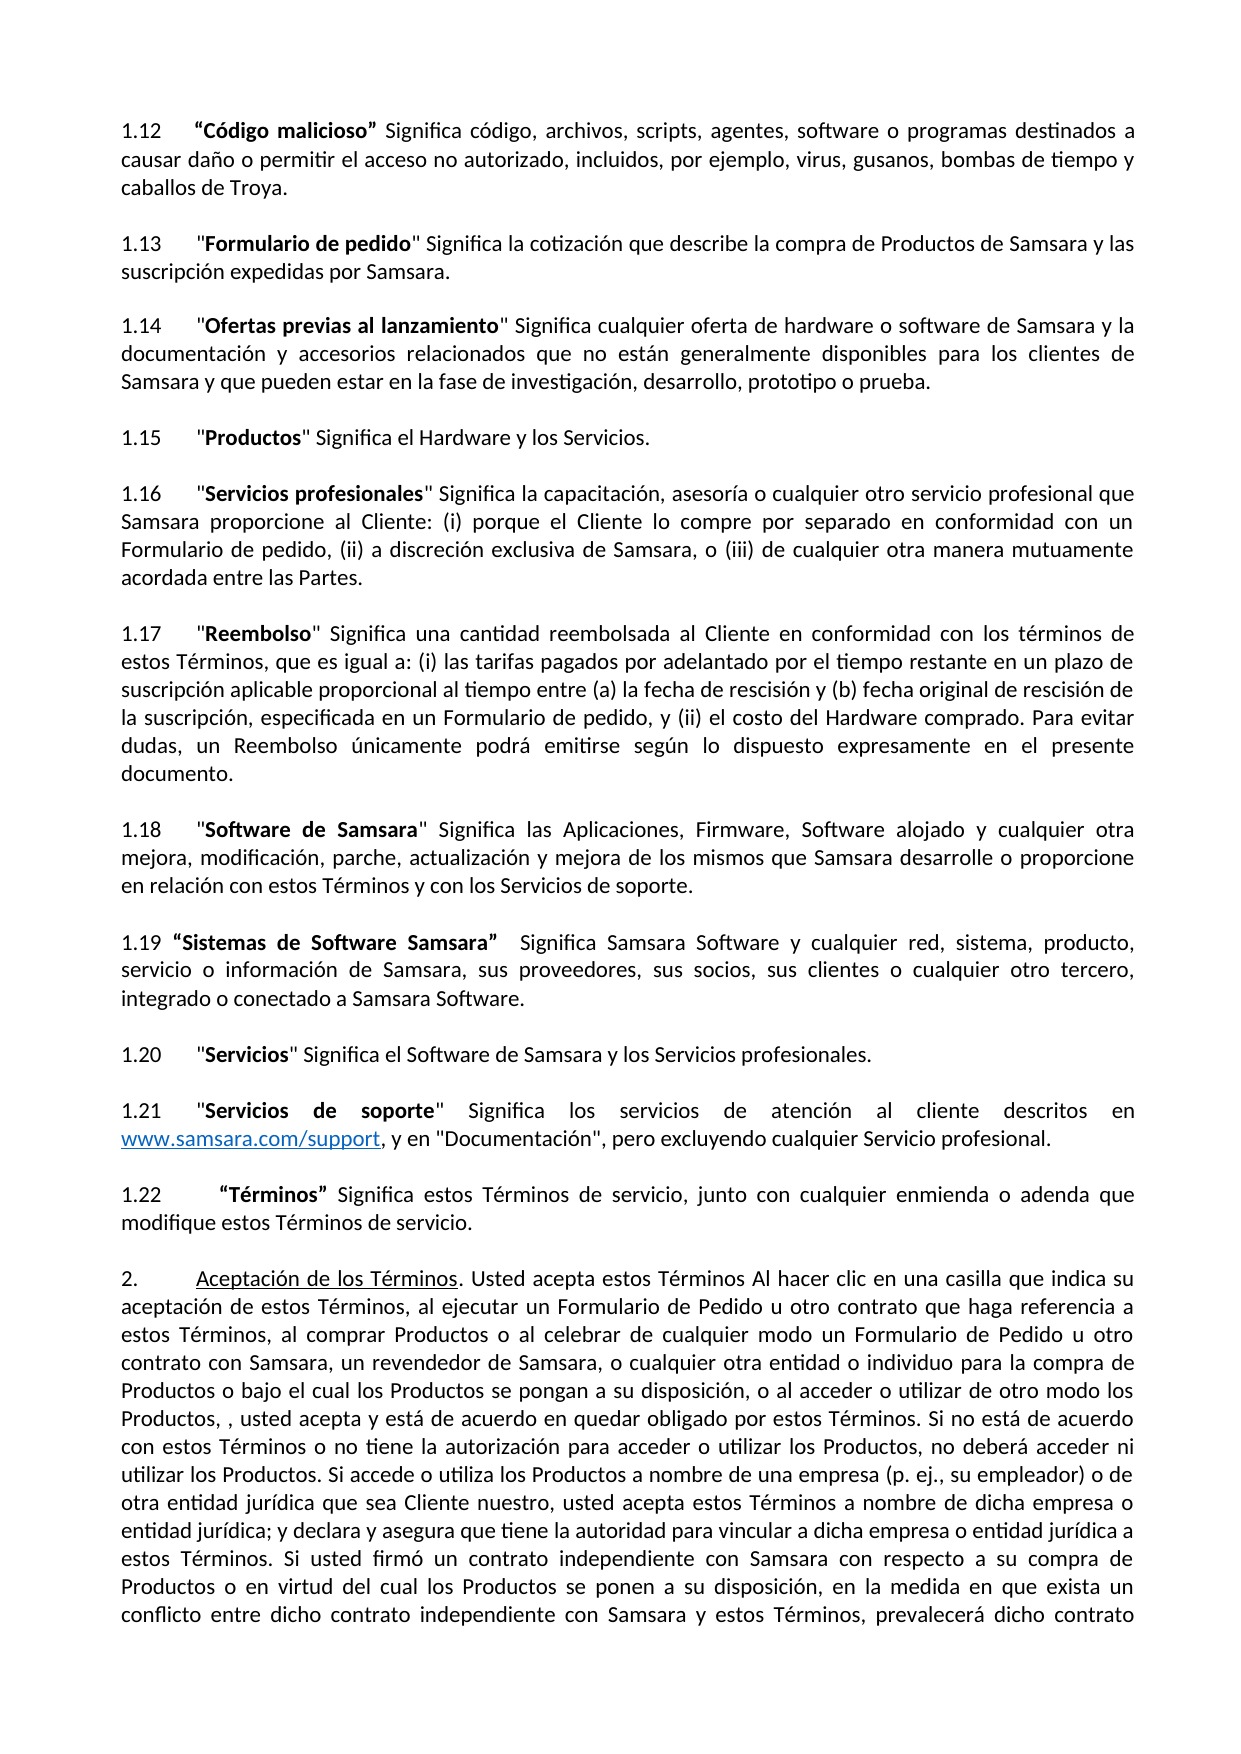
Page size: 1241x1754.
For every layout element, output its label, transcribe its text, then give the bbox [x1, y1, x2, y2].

text 1.18 "Software de Samsara" Significa las Aplicaciones, Firmware, Software alojado y cualquier otra mejora, modificación, parche, actualización y mejora de los mismos que Samsara desarrolle o proporcione en relación con estos Términos y con los Servicios de soporte. [121, 816, 1136, 899]
text 1.20 "Servicios" Significa el Software de Samsara y los Servicios profesionales. [121, 1040, 1136, 1068]
text 1.16 "Servicios profesionales" Significa la capacitación, asesoría o cualquier otro servicio profesional que Samsara proporcione al Cliente: (i) porque el Cliente lo compre por separado en conformidad con un Formulario de pedido, (ii) a discreción exclusiva de Samsara, o (iii) de cualquier otra manera mutuamente acordada entre las Partes. [121, 479, 1136, 591]
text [121, 1264, 1136, 1628]
text 1.19 “Sistemas de Software Samsara” Significa Samsara Software y cualquier red, sistema, producto, servicio o información de Samsara, sus proveedores, sus socios, sus clientes o cualquier otro tercero, integrado o conectado a Samsara Software. [121, 928, 1136, 1012]
text 1.13 "Formulario de pedido" Significa la cotización que describe la compra de Productos de Samsara y las suscripción expedidas por Samsara. [121, 229, 1136, 285]
text 1.21 "Servicios de soporte" Significa los servicios de atención al cliente descritos en www.samsara.com/support, y en "Documentación", pero excluyendo cualquier Servicio profesional. [121, 1096, 1136, 1152]
text 1.14 "Ofertas previas al lanzamiento" Significa cualquier oferta de hardware o software de Samsara y la documentación y accesorios relacionados que no están generalmente disponibles para los clientes de Samsara y que pueden estar en la fase de investigación, desarrollo, prototipo o prueba. [121, 311, 1136, 395]
text 1.22 “Términos” Significa estos Términos de servicio, junto con cualquier enmienda o adenda que modifique estos Términos de servicio. [121, 1180, 1136, 1236]
text 1.12 “Código malicioso” Significa código, archivos, scripts, agentes, software o programas destinados a causar daño o permitir el acceso no autorizado, incluidos, por ejemplo, virus, gusanos, bombas de tiempo y caballos de Troya. [121, 117, 1136, 201]
text 1.15 "Productos" Significa el Hardware y los Servicios. [121, 423, 1136, 451]
text 1.17 "Reembolso" Significa una cantidad reembolsada al Cliente en conformidad con los términos de estos Términos, que es igual a: (i) las tarifas pagados por adelantado por el tiempo restante en un plazo de suscripción aplicable proporcional al tiempo entre (a) la fecha de rescisión y (b) fecha original de rescisión de la suscripción, especificada en un Formulario de pedido, y (ii) el costo del Hardware comprado. Para evitar dudas, un Reembolso únicamente podrá emitirse según lo dispuesto expresamente en el presente documento. [121, 619, 1136, 787]
